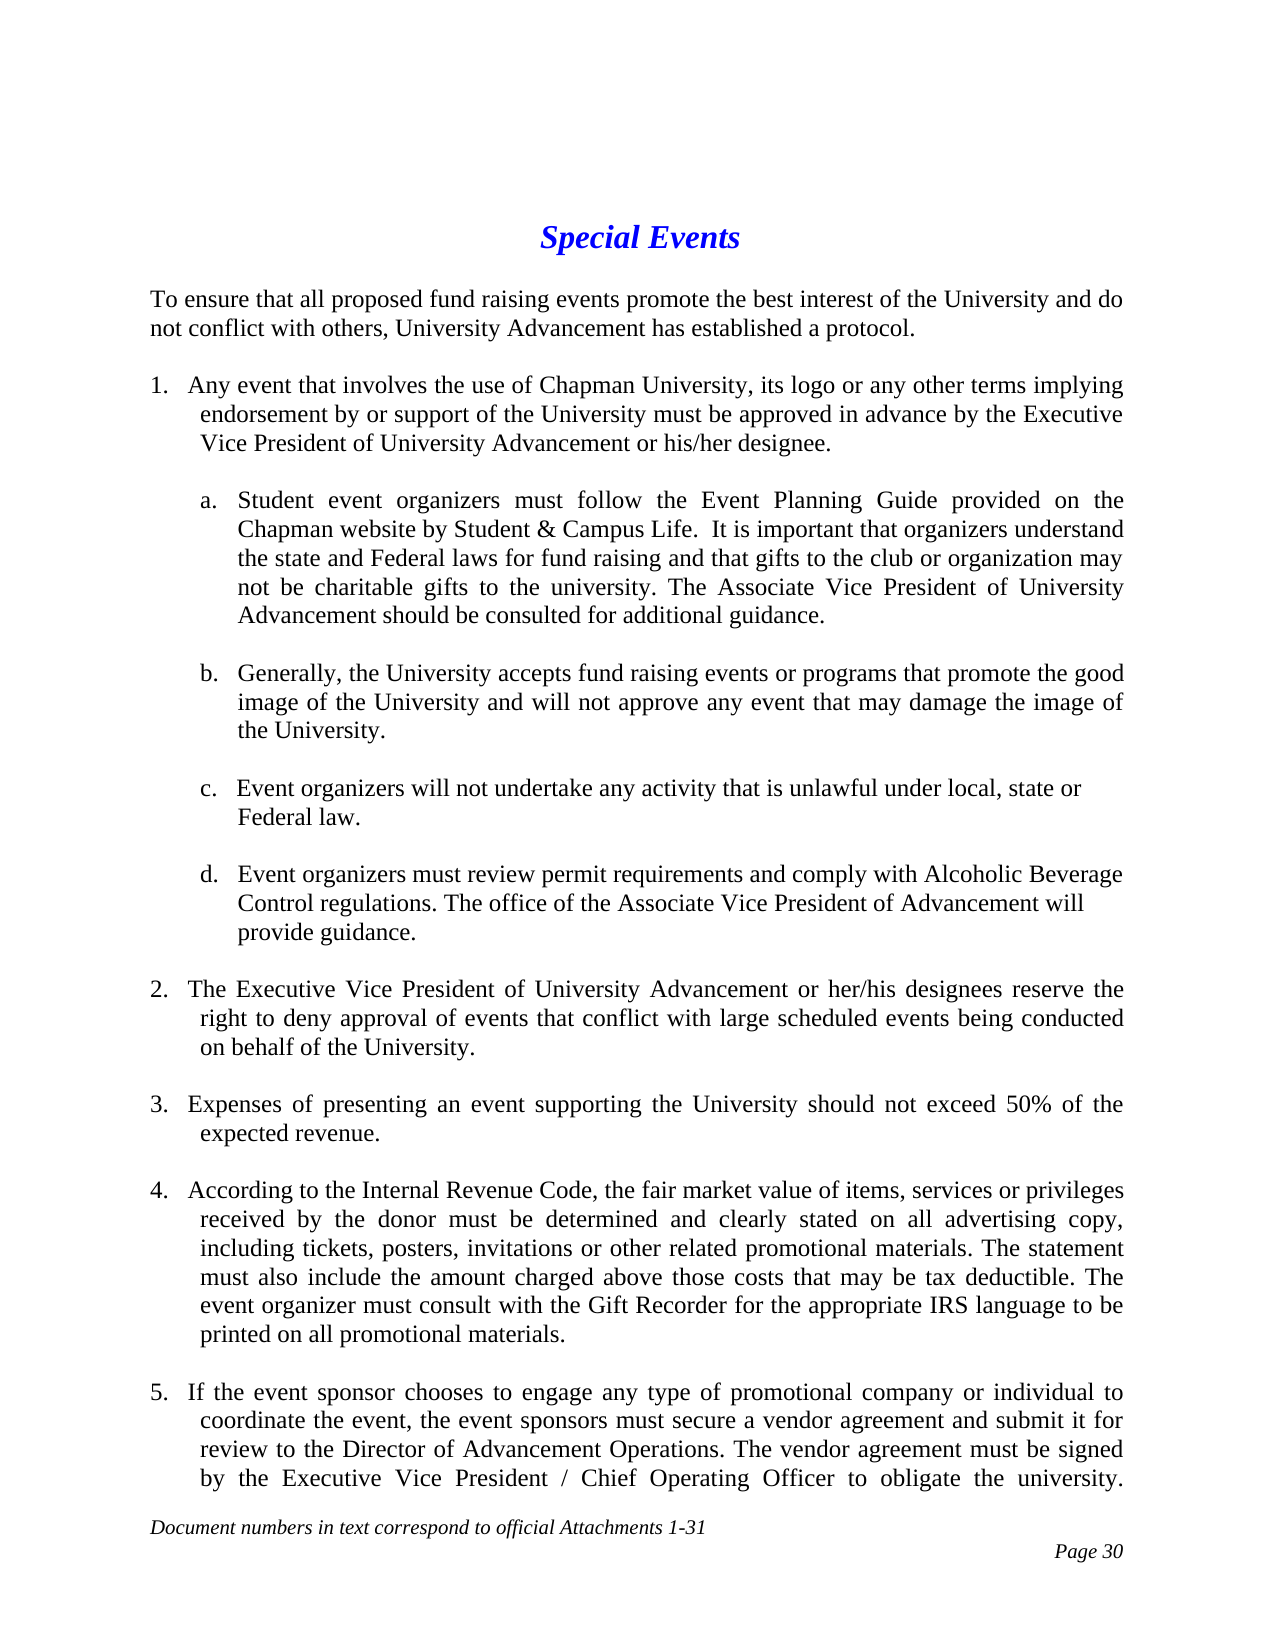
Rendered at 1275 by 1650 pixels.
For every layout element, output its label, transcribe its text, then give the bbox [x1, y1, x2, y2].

text c. Event organizers will not undertake any activity that is unlawful under local, state or Federal law. [200, 773, 1125, 830]
text To ensure that all proposed fund raising events promote the best interest of the University and do not conflict with others, University Advancement has established a protocol. [150, 284, 1125, 342]
list Generally, the University accepts fund raising events or programs that promote the good image of the University and will not approve any event that may damage the image of the University. [200, 658, 1125, 744]
list Expenses of presenting an event supporting the University should not exceed 50% of the expected revenue. [150, 1089, 1125, 1147]
text d. Event organizers must review permit requirements and comply with Alcoholic Beverage Control regulations. The office of the Associate Vice President of Advancement will provide guidance. [200, 859, 1125, 945]
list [150, 1377, 1125, 1492]
list The Executive Vice President of University Advancement or her/his designees reserve the right to deny approval of events that conflict with large scheduled events being conducted on behalf of the University. [150, 974, 1125, 1060]
list Any event that involves the use of Chapman University, its logo or any other terms implying endorsement by or support of the University must be approved in advance by the Executive Vice President of University Advancement or his/her designee. [150, 370, 1125, 457]
list Student event organizers must follow the Event Planning Guide provided on the Chapman website by Student & Campus Life. It is important that organizers understand the state and Federal laws for fund raising and that gifts to the club or organization may not be charitable gifts to the university. The Associate Vice President of University Advancement should be consulted for additional guidance. [200, 485, 1125, 629]
text Special Events [150, 217, 1125, 284]
list According to the Internal Revenue Code, the fair market value of items, services or privileges received by the donor must be determined and clearly stated on all advertising copy, including tickets, posters, invitations or other related promotional materials. The statement must also include the amount charged above those costs that may be tax deductible. The event organizer must consult with the Gift Recorder for the appropriate IRS language to be printed on all promotional materials. [150, 1175, 1125, 1348]
